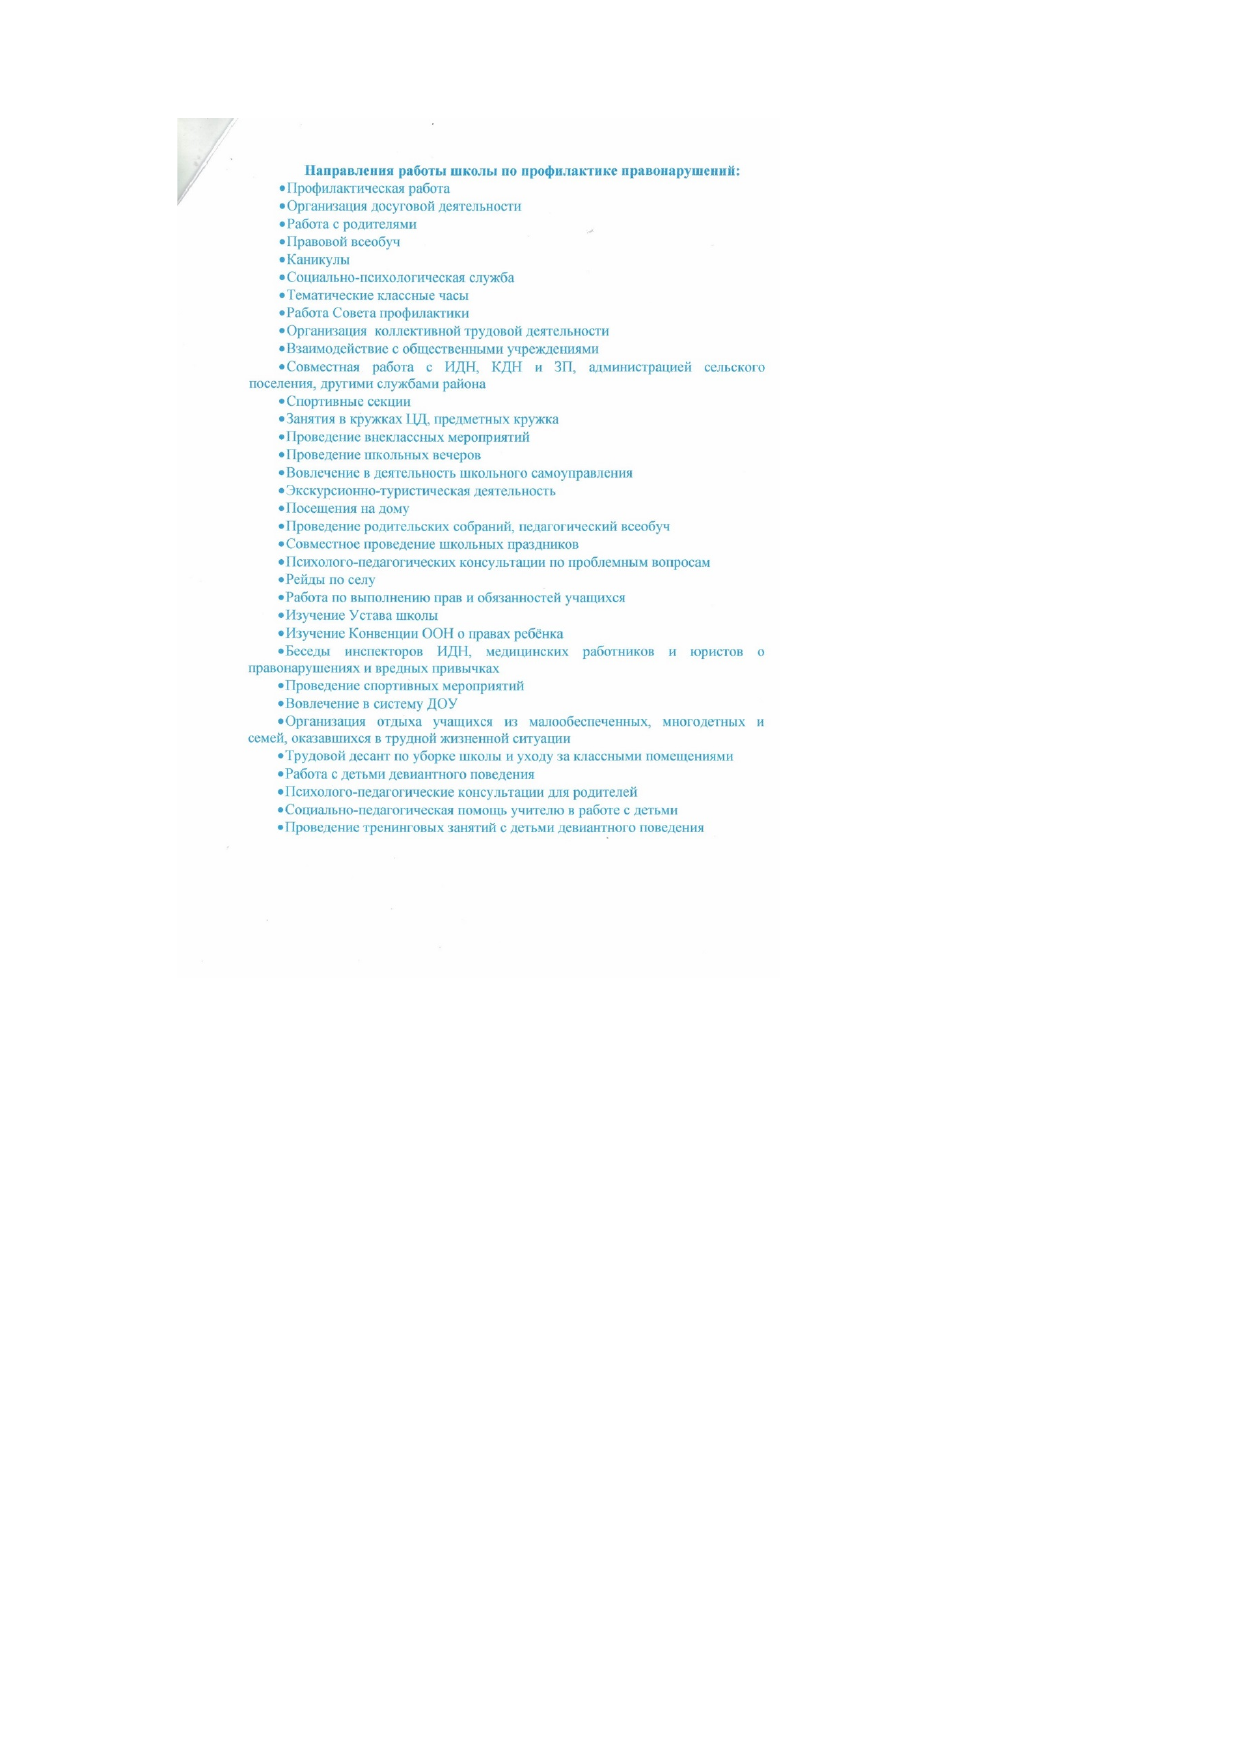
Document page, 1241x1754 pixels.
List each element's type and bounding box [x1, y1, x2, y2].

picture [177, 118, 781, 978]
